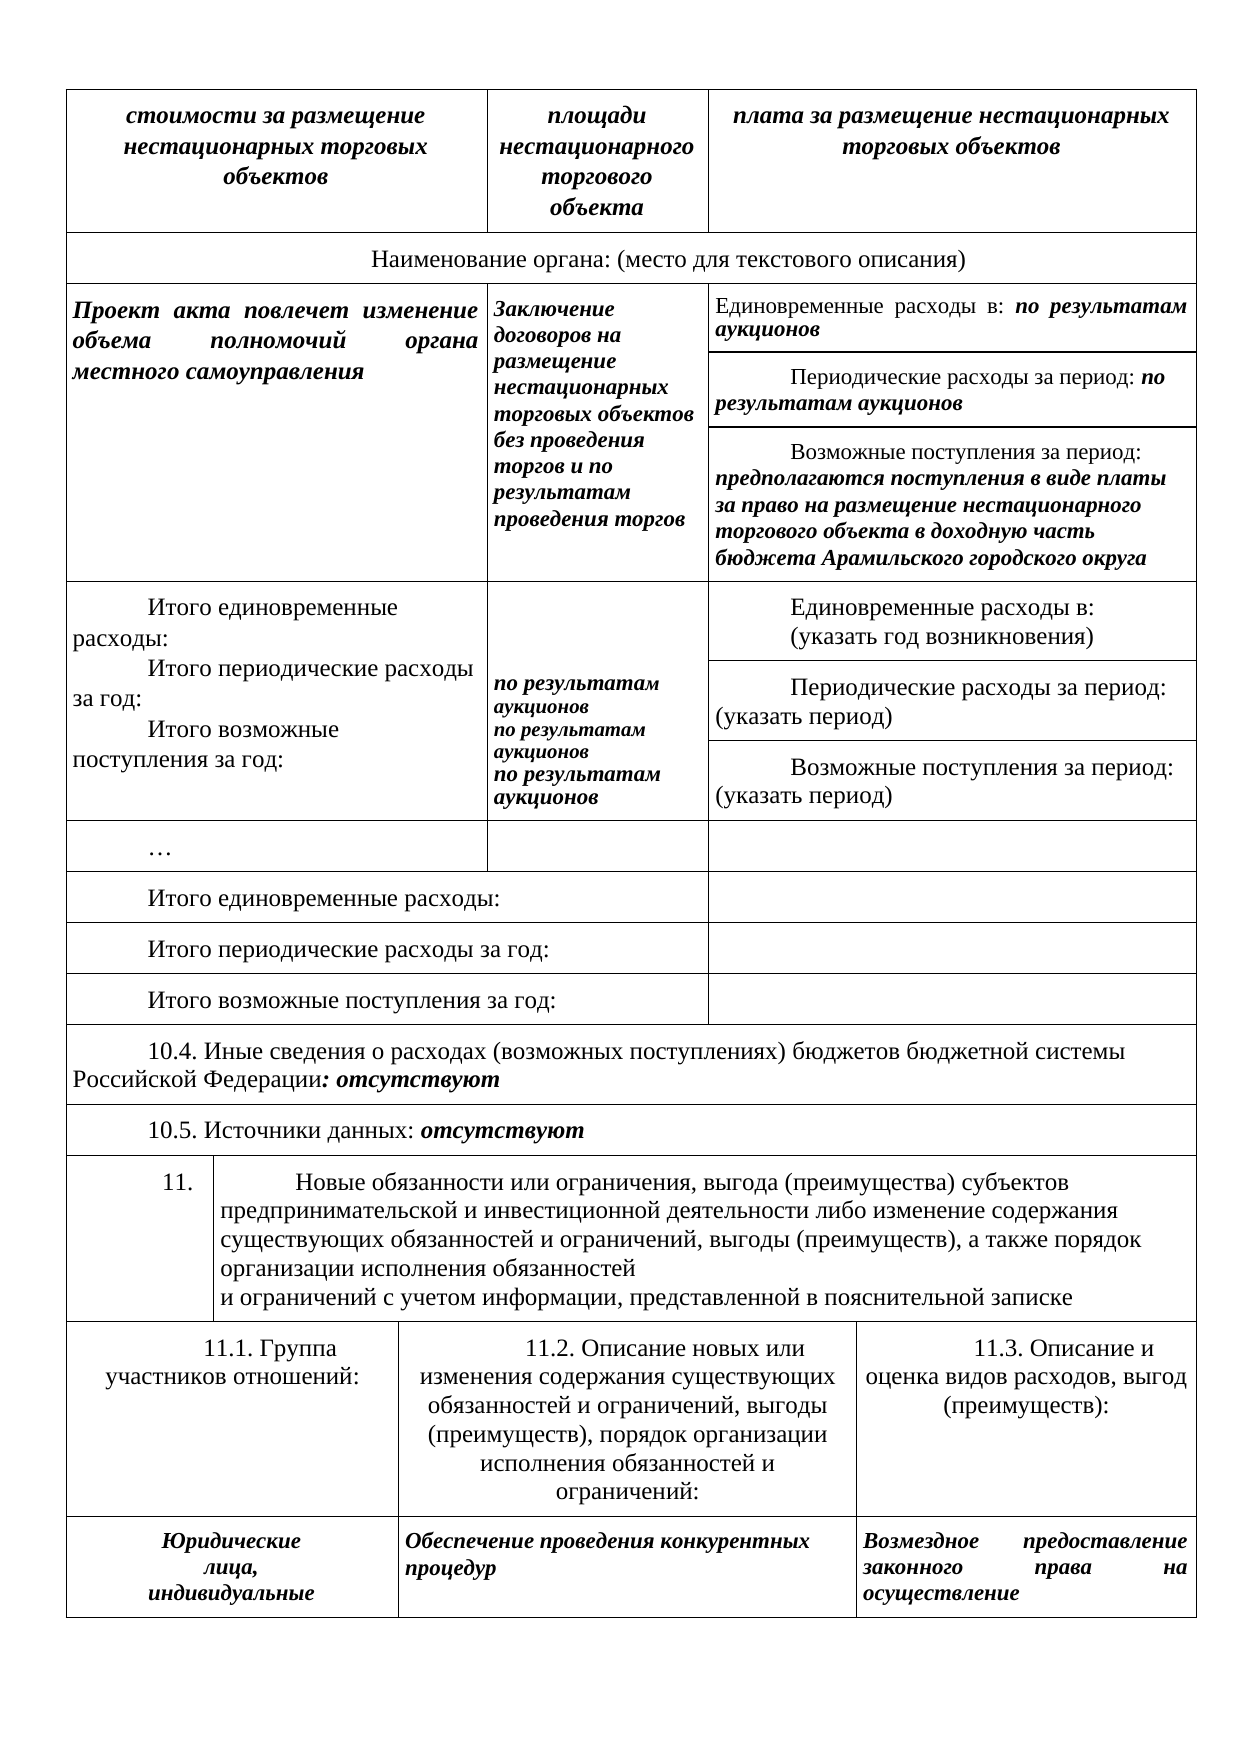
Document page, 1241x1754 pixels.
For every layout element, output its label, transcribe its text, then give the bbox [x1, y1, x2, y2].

table_cell 10.4. Иные сведения о расходах (возможных поступлениях) бюджетов бюджетной системы Российской Федерации: отсутствуют [67, 1025, 1196, 1104]
table_cell Единовременные расходы в: (указать год возникновения) [709, 582, 1196, 660]
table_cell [67, 1517, 398, 1617]
table_cell [488, 821, 708, 871]
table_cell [857, 1517, 1196, 1617]
table_cell Возможные поступления за период: (указать период) [709, 741, 1196, 820]
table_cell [488, 90, 708, 232]
table_cell [709, 872, 1196, 922]
table_cell Итого единовременные расходы: Итого периодические расходы за год: Итого возможные поступления за год: [67, 582, 487, 820]
table_cell Проект акта повлечет изменение объема полномочий органа местного самоуправления [67, 284, 487, 581]
table_cell [709, 821, 1196, 871]
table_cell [709, 90, 1196, 232]
table_cell 11. [67, 1156, 213, 1321]
table_cell Периодические расходы за период: по результатам аукционов [709, 353, 1196, 426]
table_cell по результатам аукционов по результатам аукционов по результатам аукционов [488, 582, 708, 820]
table_cell Итого периодические расходы за год: [67, 923, 708, 973]
table_cell Итого возможные поступления за год: [67, 974, 708, 1024]
table_cell Возможные поступления за период: предполагаются поступления в виде платы за право на размещение нестационарного торгового объекта в доходную часть бюджета Арамильского городского округа [709, 428, 1196, 581]
table_cell [709, 974, 1196, 1024]
table_cell Заключение договоров на размещение нестационарных торговых объектов без проведения торгов и по результатам проведения торгов [488, 284, 708, 581]
table_cell 11.2. Описание новых или изменения содержания существующих обязанностей и ограничений, выгоды (преимуществ), порядок организации исполнения обязанностей и ограничений: [399, 1322, 856, 1516]
table_cell … [67, 821, 487, 871]
table_cell Наименование органа: (место для текстового описания) [67, 233, 1196, 283]
table_cell Итого единовременные расходы: [67, 872, 708, 922]
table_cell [399, 1517, 856, 1617]
table_cell 11.3. Описание и оценка видов расходов, выгод (преимуществ): [857, 1322, 1196, 1516]
table_cell 10.5. Источники данных: отсутствуют [67, 1105, 1196, 1155]
table_cell Единовременные расходы в: по результатам аукционов [709, 284, 1196, 351]
table_cell 11.1. Группа участников отношений: [67, 1322, 398, 1516]
table_cell [709, 923, 1196, 973]
table_cell Периодические расходы за период: (указать период) [709, 661, 1196, 740]
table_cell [67, 90, 487, 232]
table_cell Новые обязанности или ограничения, выгода (преимущества) субъектов предпринимательской и инвестиционной деятельности либо изменение содержания существующих обязанностей и ограничений, выгоды (преимуществ), а также порядок организации исполнения обязанностей и ограничений с учетом информации, представленной в пояснительной записке [214, 1156, 1196, 1321]
